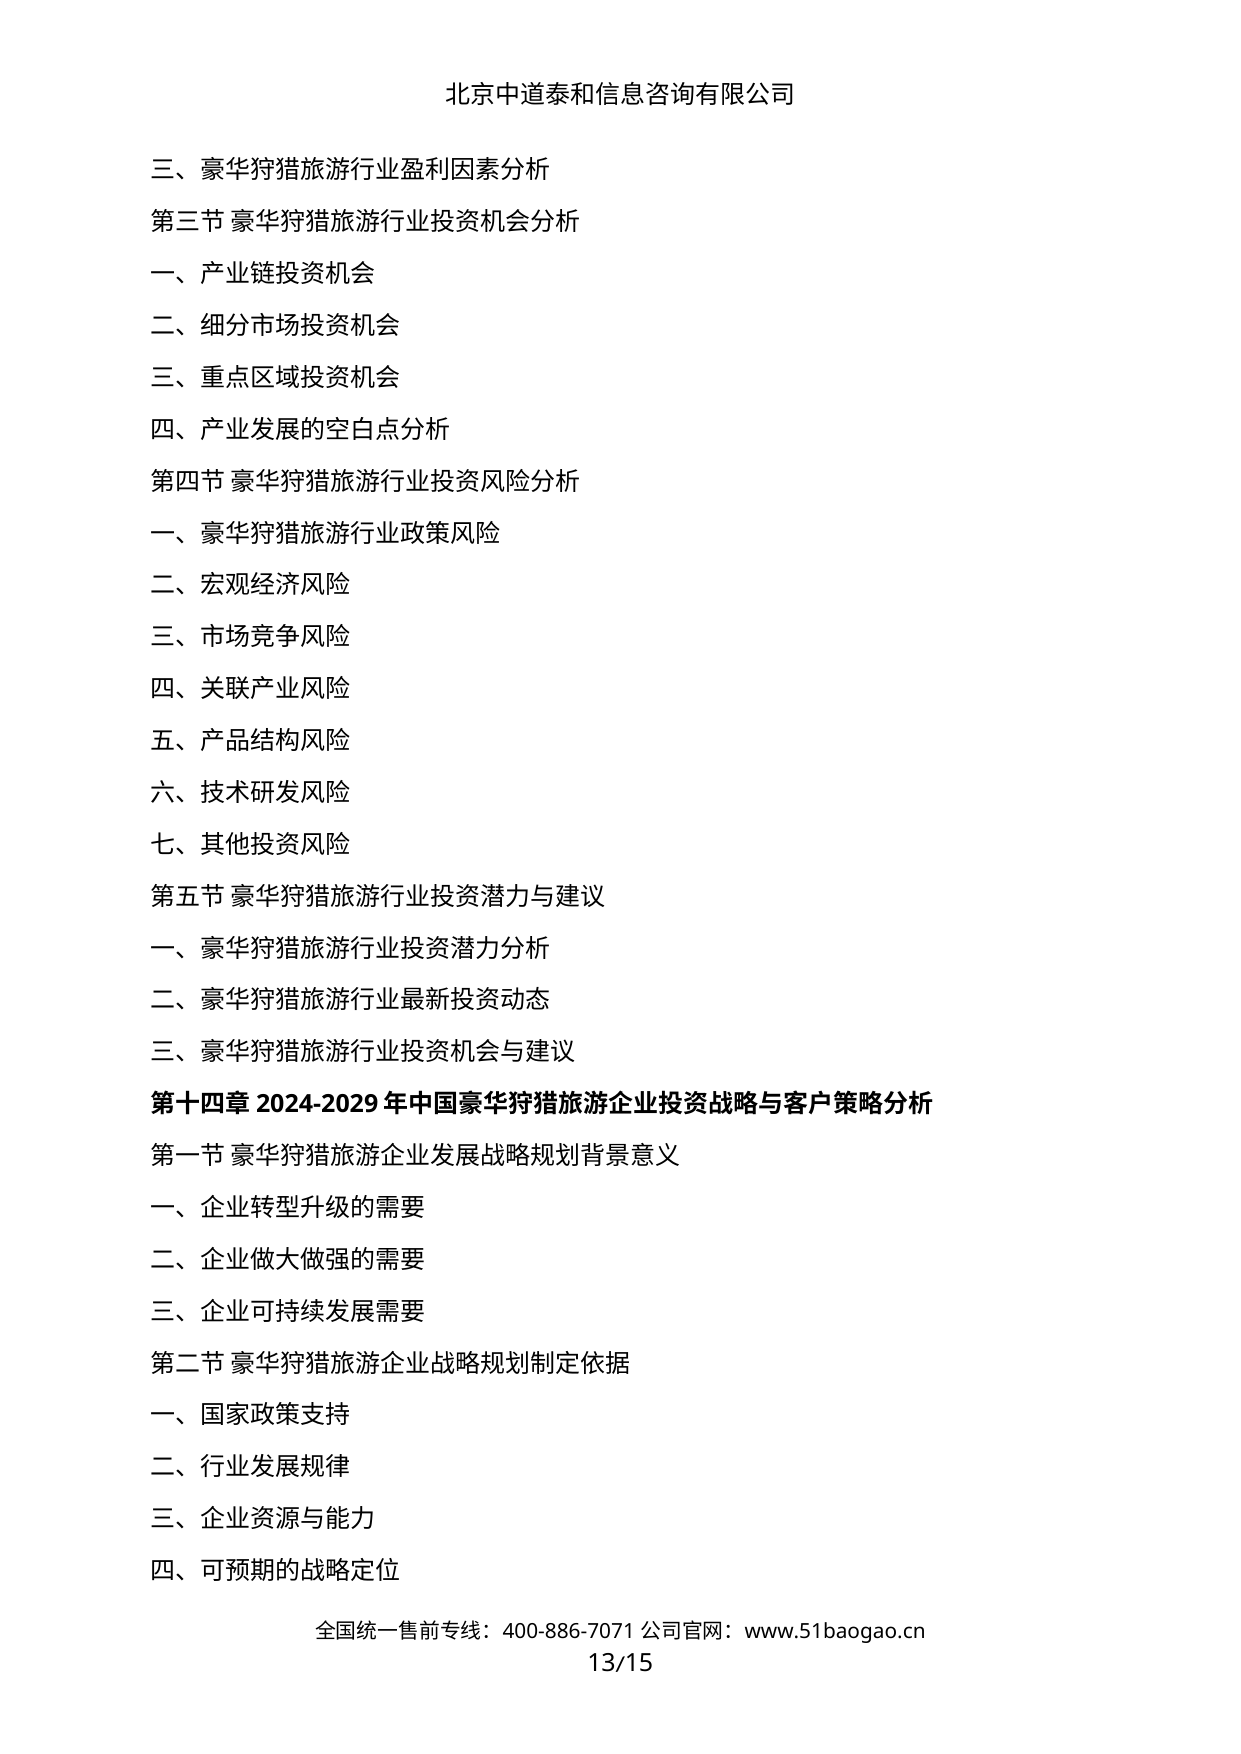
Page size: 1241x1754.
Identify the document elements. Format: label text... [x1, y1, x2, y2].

text 一、国家政策支持 [150, 1395, 1090, 1431]
text 四、关联产业风险 [150, 669, 1090, 705]
text 第二节 豪华狩猎旅游企业战略规划制定依据 [150, 1343, 1090, 1379]
text 一、产业链投资机会 [150, 254, 1090, 290]
text 一、豪华狩猎旅游行业政策风险 [150, 513, 1090, 549]
text 二、细分市场投资机会 [150, 306, 1090, 342]
text 二、行业发展规律 [150, 1447, 1090, 1483]
text 四、产业发展的空白点分析 [150, 409, 1090, 446]
text 六、技术研发风险 [150, 772, 1090, 809]
text 三、企业可持续发展需要 [150, 1291, 1090, 1327]
text 第五节 豪华狩猎旅游行业投资潜力与建议 [150, 876, 1090, 912]
text 二、宏观经济风险 [150, 565, 1090, 601]
text 三、重点区域投资机会 [150, 357, 1090, 394]
text 二、豪华狩猎旅游行业最新投资动态 [150, 980, 1090, 1016]
text 二、企业做大做强的需要 [150, 1239, 1090, 1276]
text 第四节 豪华狩猎旅游行业投资风险分析 [150, 461, 1090, 497]
text 第十四章 2024-2029年中国豪华狩猎旅游企业投资战略与客户策略分析 [150, 1084, 1090, 1120]
text 一、企业转型升级的需要 [150, 1187, 1090, 1224]
text 七、其他投资风险 [150, 824, 1090, 861]
text 第三节 豪华狩猎旅游行业投资机会分析 [150, 202, 1090, 238]
text 第一节 豪华狩猎旅游企业发展战略规划背景意义 [150, 1136, 1090, 1172]
text 三、企业资源与能力 [150, 1499, 1090, 1535]
text 三、市场竞争风险 [150, 617, 1090, 653]
text 五、产品结构风险 [150, 721, 1090, 757]
text 四、可预期的战略定位 [150, 1551, 1090, 1587]
text 三、豪华狩猎旅游行业盈利因素分析 [150, 150, 1090, 186]
text 三、豪华狩猎旅游行业投资机会与建议 [150, 1032, 1090, 1068]
text 一、豪华狩猎旅游行业投资潜力分析 [150, 928, 1090, 964]
